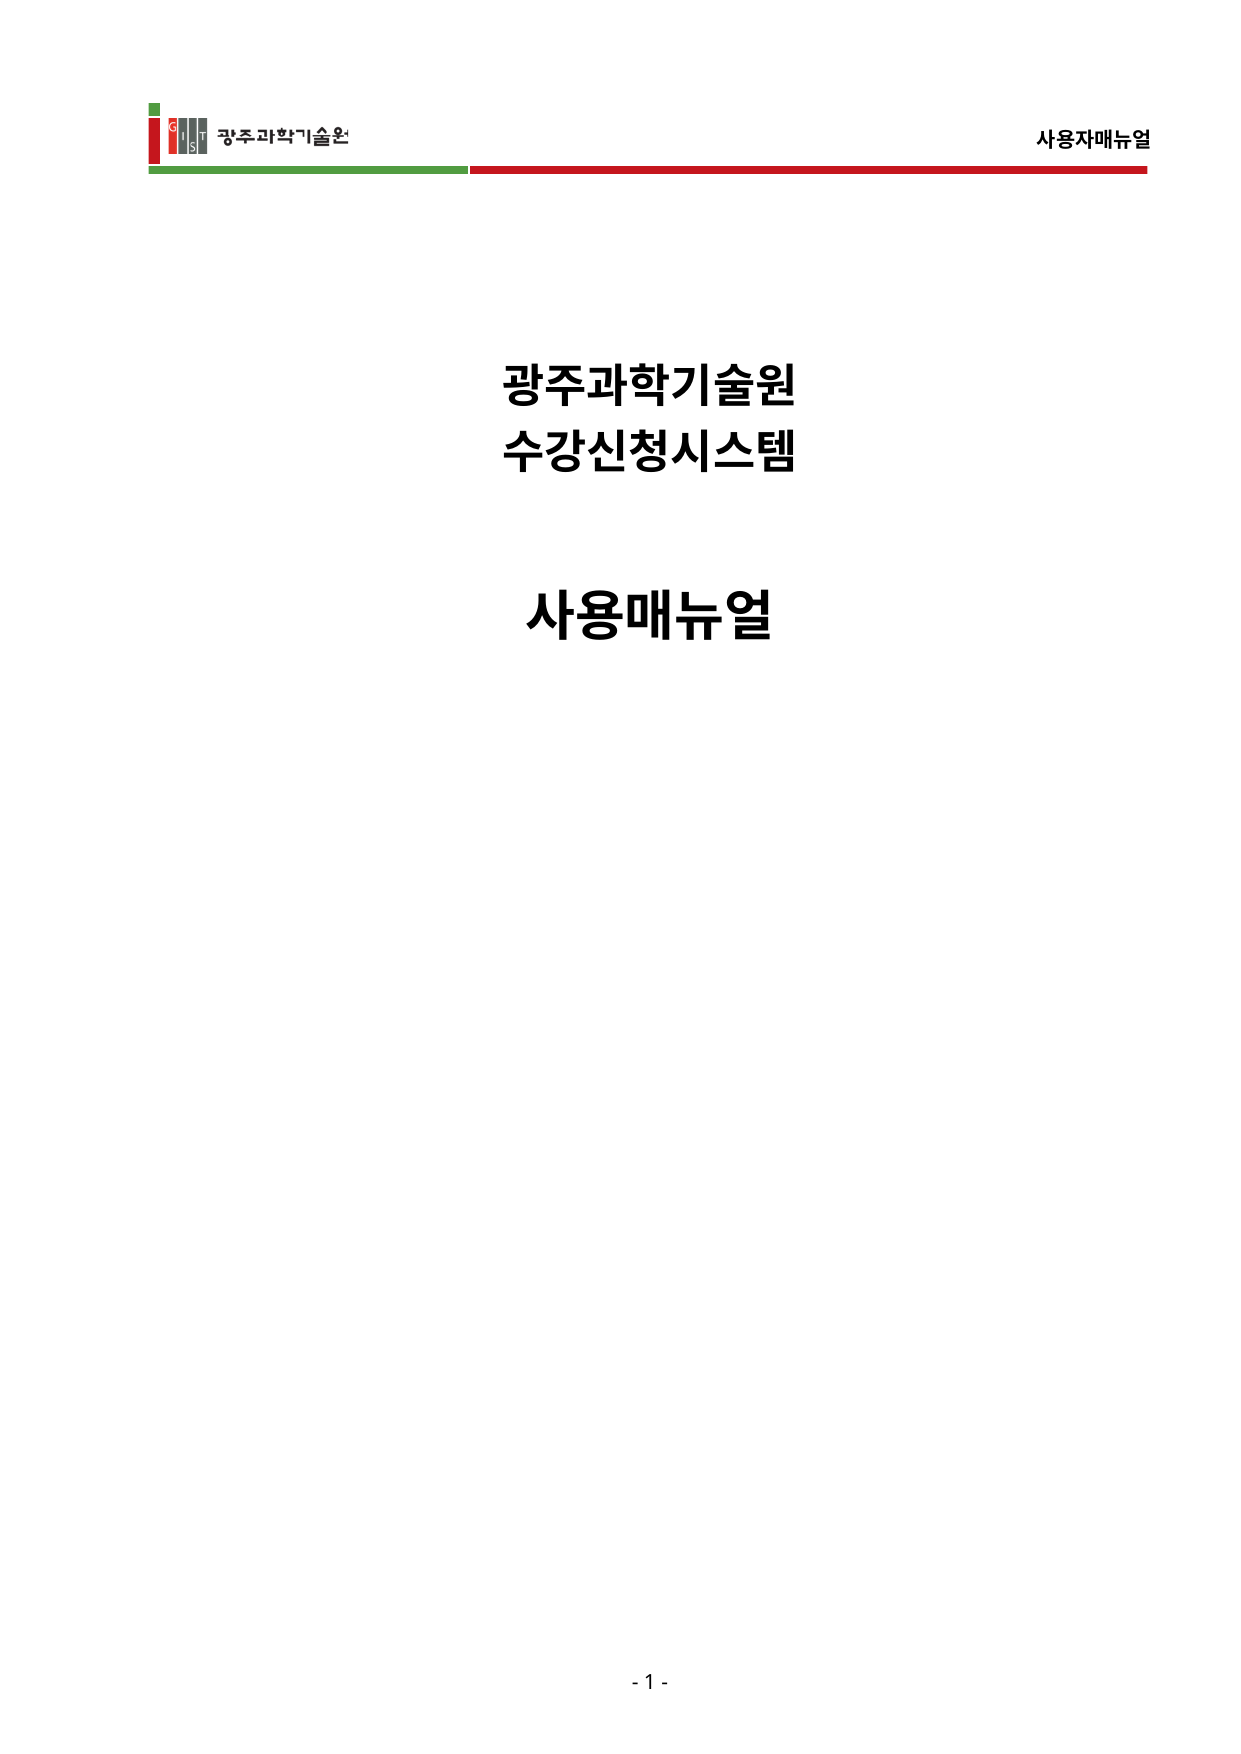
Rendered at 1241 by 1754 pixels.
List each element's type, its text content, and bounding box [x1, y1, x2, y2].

text 사용매뉴얼 [148, 572, 1152, 651]
picture [148, 103, 1148, 174]
text 수강신청시스템 [148, 415, 1152, 482]
text 광주과학기술원 [148, 349, 1152, 415]
